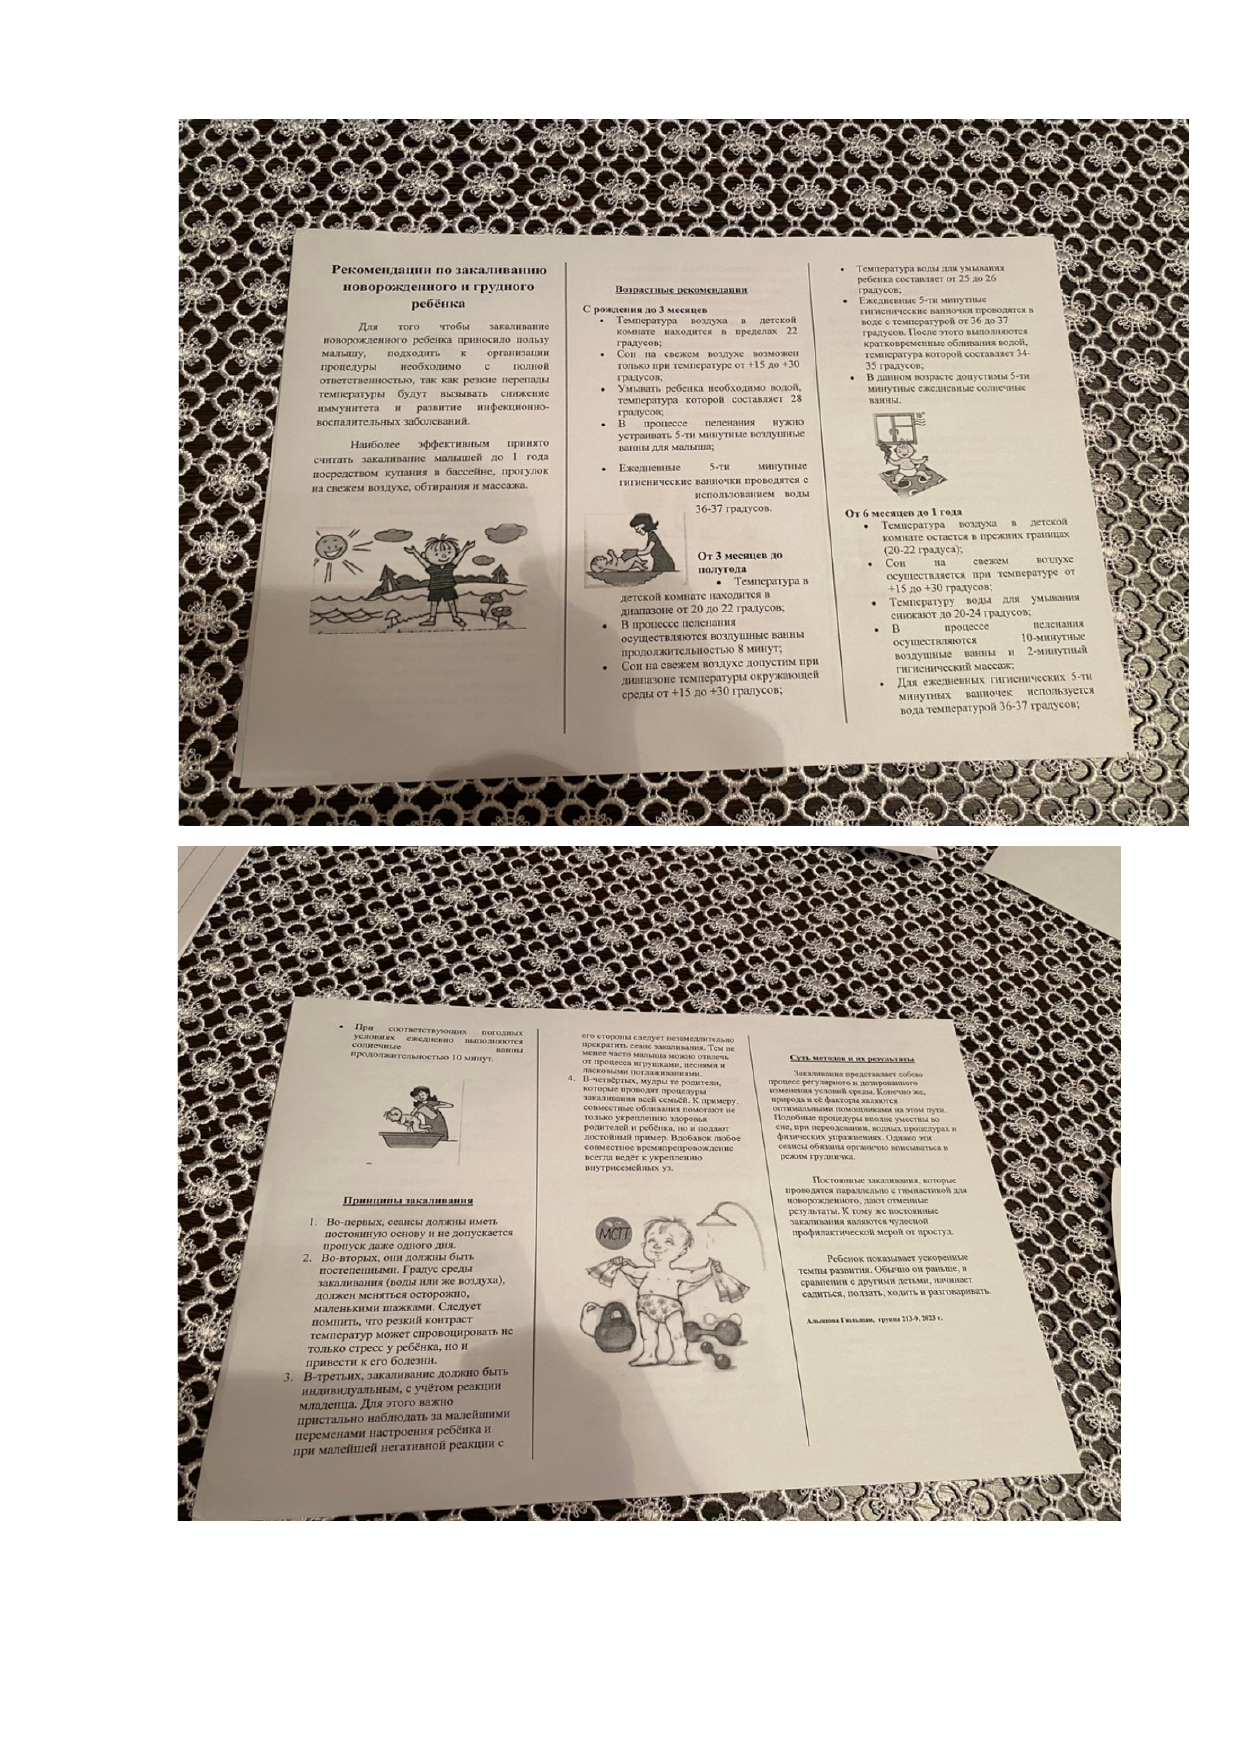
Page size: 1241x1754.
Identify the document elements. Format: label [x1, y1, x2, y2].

picture [180, 119, 1189, 825]
picture [179, 846, 1120, 1520]
